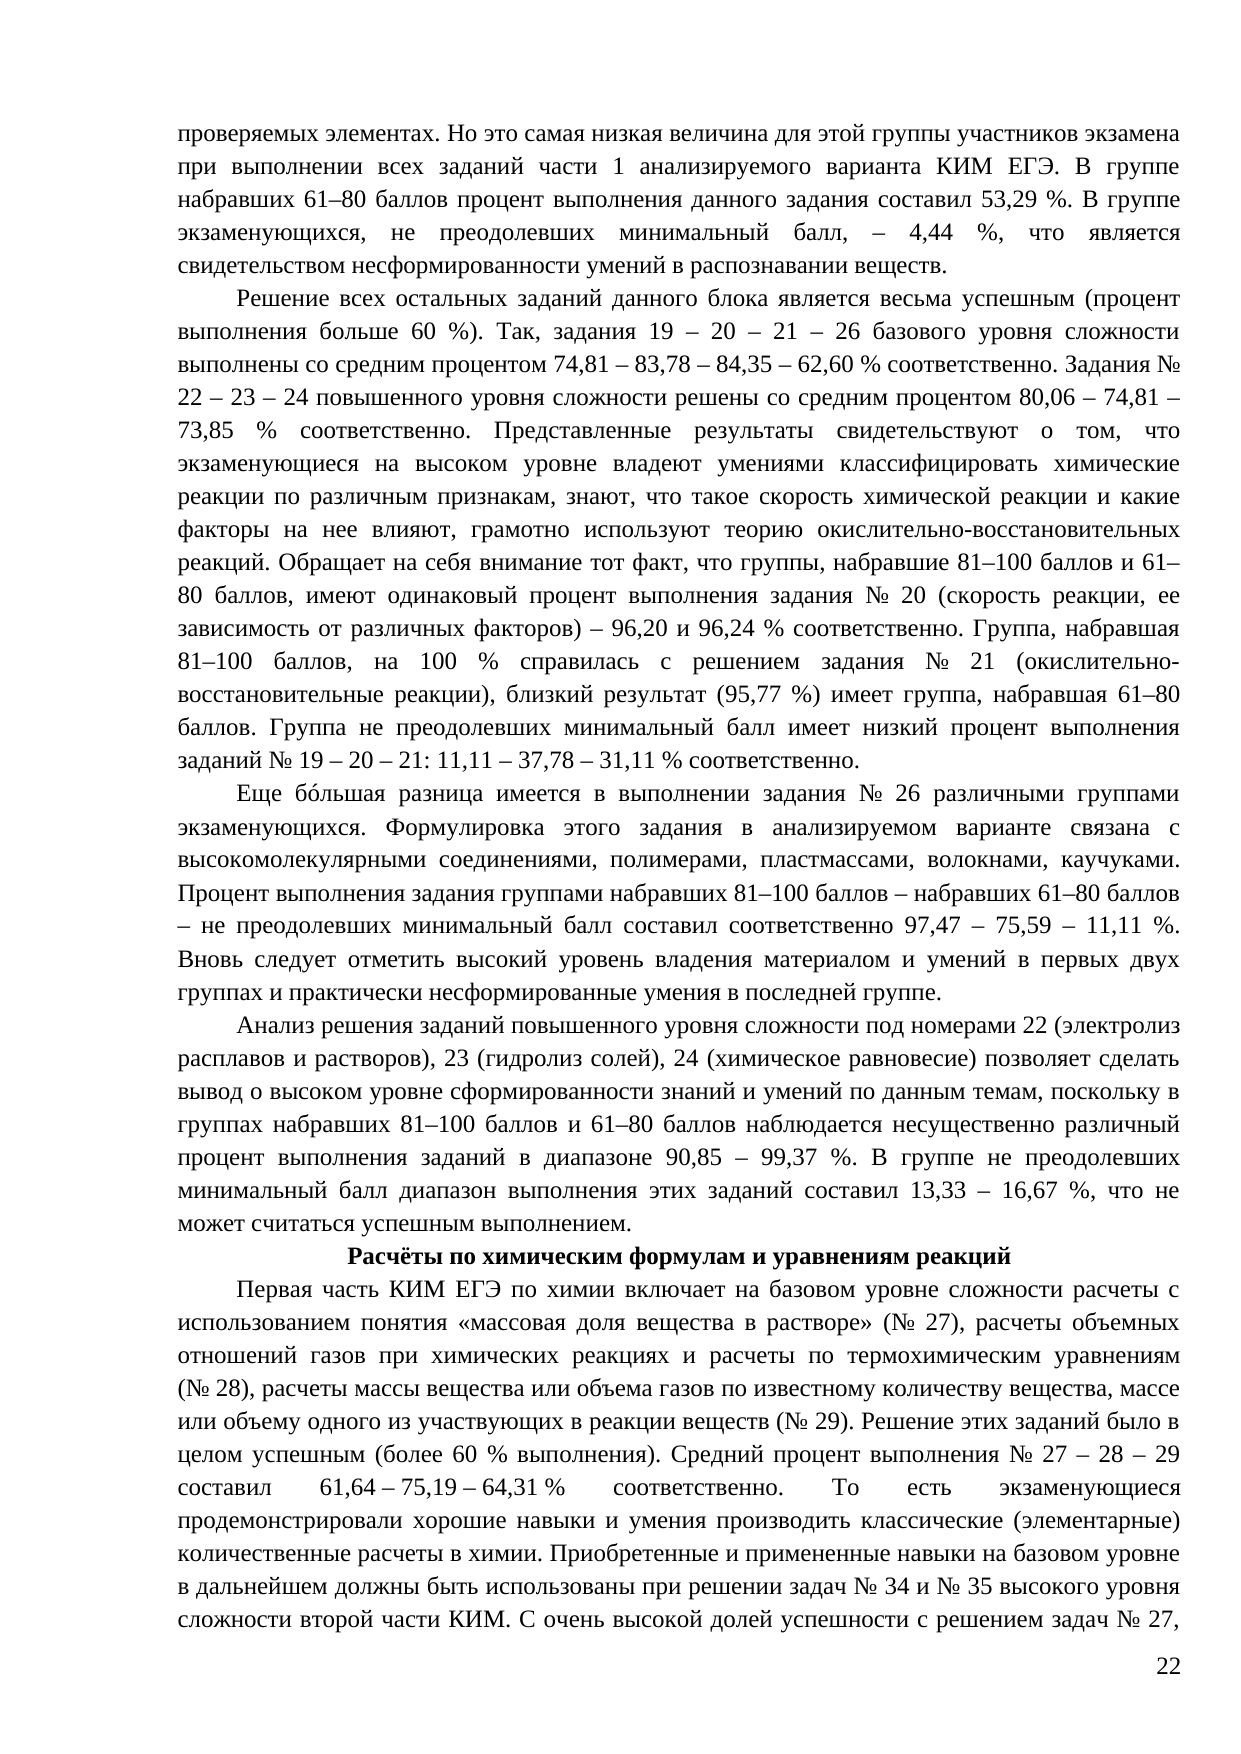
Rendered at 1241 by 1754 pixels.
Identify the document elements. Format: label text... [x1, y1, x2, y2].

text Анализ решения заданий повышенного уровня сложности под номерами 22 (электролиз расплавов и растворов), 23 (гидролиз солей), 24 (химическое равновесие) позволяет сделать вывод о высоком уровне сформированности знаний и умений по данным темам, поскольку в группах набравших 81–100 баллов и 61–80 баллов наблюдается несущественно различный процент выполнения заданий в диапазоне 90,85 – 99,37 %. В группе не преодолевших минимальный балл диапазон выполнения этих заданий составил 13,33 – 16,67 %, что не может считаться успешным выполнением. [177, 1010, 1181, 1237]
text Расчёты по химическим формулам и уравнениям реакций [177, 1241, 1181, 1269]
text Решение всех остальных заданий данного блока является весьма успешным (процент выполнения больше 60 %). Так, задания 19 – 20 – 21 – 26 базового уровня сложности выполнены со средним процентом 74,81 – 83,78 – 84,35 – 62,60 % соответственно. Задания № 22 – 23 – 24 повышенного уровня сложности решены со средним процентом 80,06 – 74,81 – 73,85 % соответственно. Представленные результаты свидетельствуют о том, что экзаменующиеся на высоком уровне владеют умениями классифицировать химические реакции по различным признакам, знают, что такое скорость химической реакции и какие факторы на нее влияют, грамотно используют теорию окислительно-восстановительных реакций. Обращает на себя внимание тот факт, что группы, набравшие 81–100 баллов и 61–80 баллов, имеют одинаковый процент выполнения задания № 20 (скорость реакции, ее зависимость от различных факторов) – 96,20 и 96,24 % соответственно. Группа, набравшая 81–100 баллов, на 100 % справилась с решением задания № 21 (окислительно-восстановительные реакции), близкий результат (95,77 %) имеет группа, набравшая 61–80 баллов. Группа не преодолевших минимальный балл имеет низкий процент выполнения заданий № 19 – 20 – 21: 11,11 – 37,78 – 31,11 % соответственно. [177, 283, 1181, 774]
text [177, 1274, 1181, 1633]
text Еще бóльшая разница имеется в выполнении задания № 26 различными группами экзаменующихся. Формулировка этого задания в анализируемом варианте связана с высокомолекулярными соединениями, полимерами, пластмассами, волокнами, каучуками. Процент выполнения задания группами набравших 81–100 баллов – набравших 61–80 баллов – не преодолевших минимальный балл составил соответственно 97,47 – 75,59 – 11,11 %. Вновь следует отметить высокий уровень владения материалом и умений в первых двух группах и практически несформированные умения в последней группе. [177, 778, 1181, 1005]
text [177, 118, 1181, 279]
